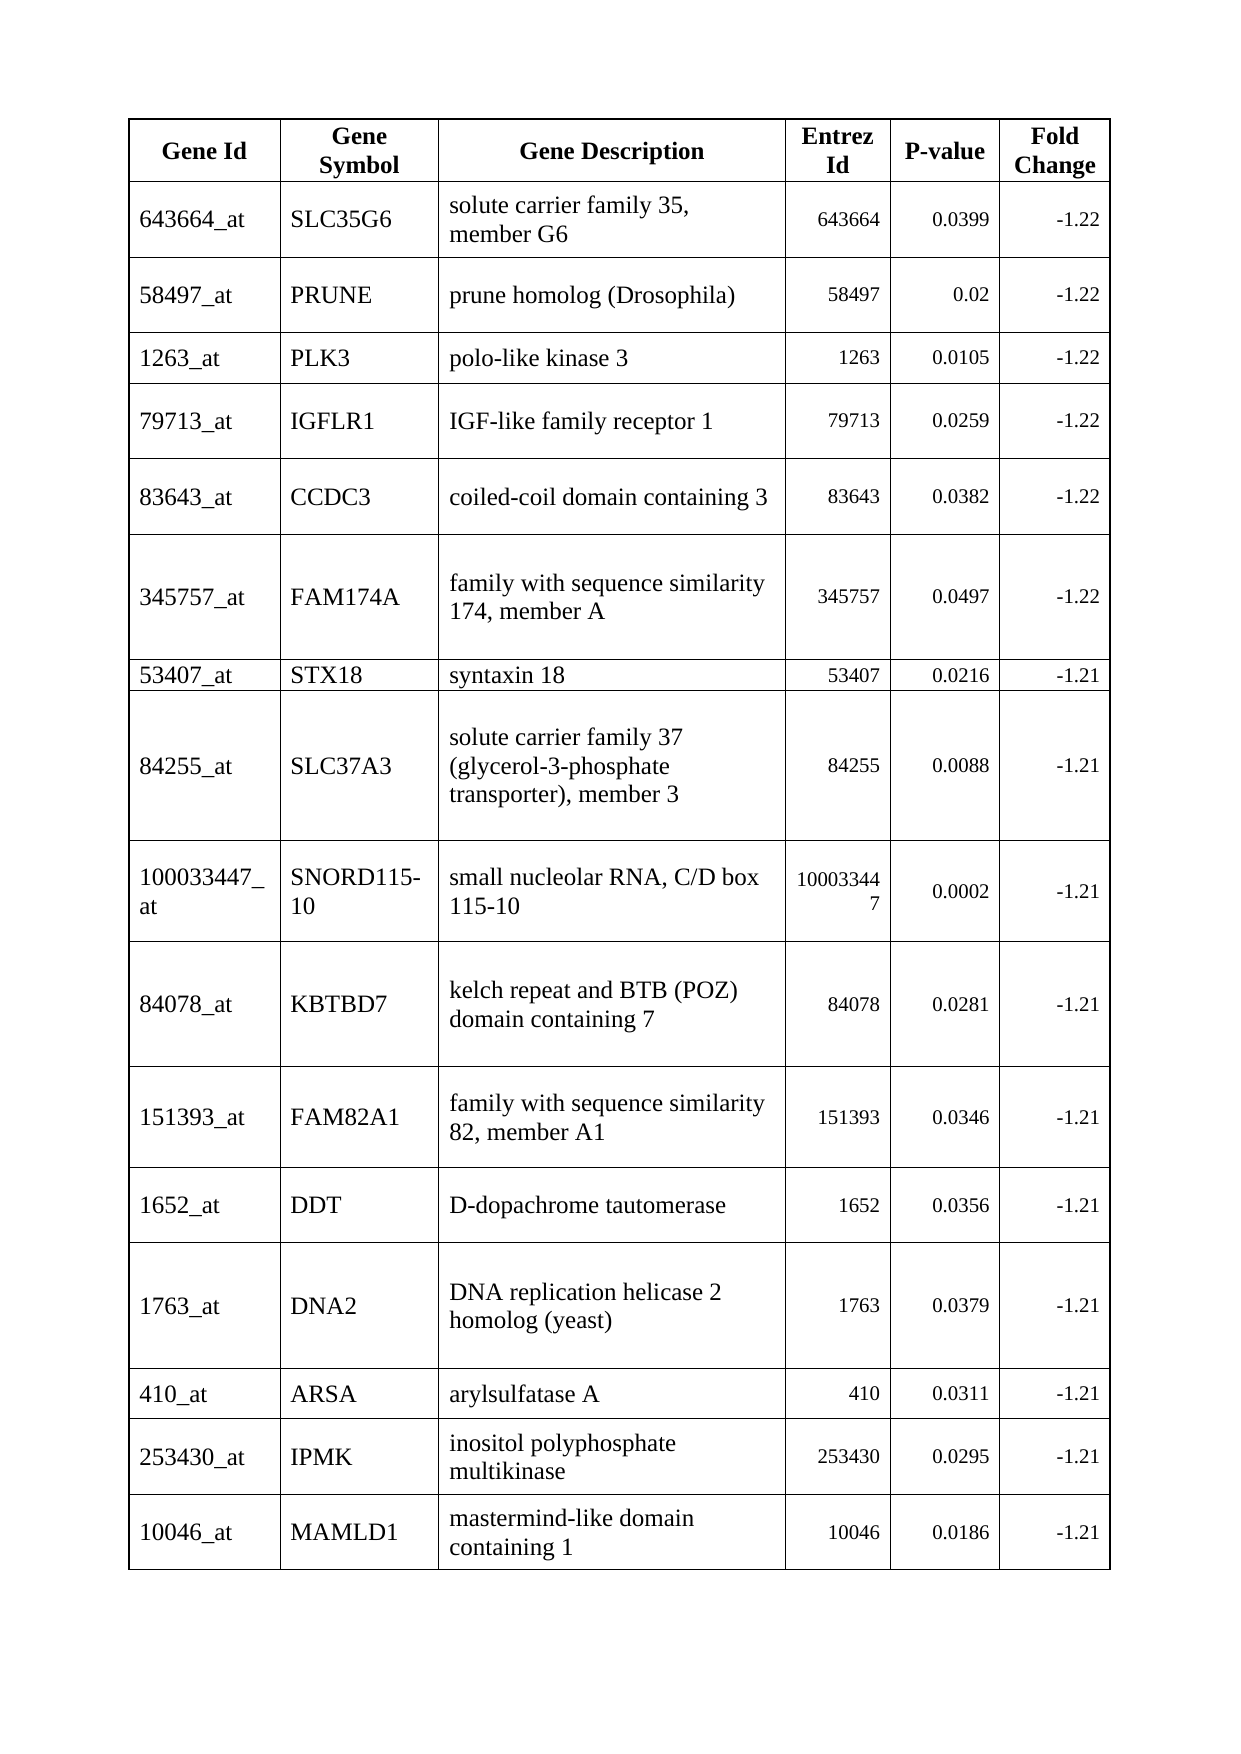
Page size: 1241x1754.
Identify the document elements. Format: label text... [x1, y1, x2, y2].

table_cell 1763 [786, 1243, 890, 1368]
table_cell 0.0216 [891, 660, 999, 690]
table_cell 1263 [786, 333, 890, 382]
table_cell coiled-coil domain containing 3 [439, 459, 785, 533]
table_cell -1.22 [1000, 182, 1109, 256]
table_cell 0.0311 [891, 1369, 999, 1418]
table_cell 83643_at [130, 459, 280, 533]
table_cell 151393_at [130, 1067, 280, 1167]
table_cell arylsulfatase A [439, 1369, 785, 1418]
table_cell -1.21 [1000, 1419, 1109, 1494]
table_cell -1.22 [1000, 333, 1109, 382]
table_cell 0.0088 [891, 691, 999, 840]
table_cell 0.0295 [891, 1419, 999, 1494]
table_cell -1.21 [1000, 1067, 1109, 1167]
table_cell polo-like kinase 3 [439, 333, 785, 382]
table_cell 345757_at [130, 535, 280, 659]
table_cell -1.22 [1000, 535, 1109, 659]
table_cell D-dopachrome tautomerase [439, 1168, 785, 1242]
table_cell IGF-like family receptor 1 [439, 384, 785, 458]
table_cell 253430 [786, 1419, 890, 1494]
table_cell -1.21 [1000, 691, 1109, 840]
table_cell family with sequence similarity 82, member A1 [439, 1067, 785, 1167]
table_cell syntaxin 18 [439, 660, 785, 690]
table_cell -1.22 [1000, 258, 1109, 332]
table_cell 253430_at [130, 1419, 280, 1494]
table_cell 100033447 [786, 841, 890, 941]
table_cell PRUNE [281, 258, 438, 332]
table_cell 345757 [786, 535, 890, 659]
table_cell KBTBD7 [281, 942, 438, 1066]
table_header Fold Change [1000, 120, 1109, 181]
table_cell 79713 [786, 384, 890, 458]
table_cell IGFLR1 [281, 384, 438, 458]
table_cell 0.0379 [891, 1243, 999, 1368]
table_cell 1763_at [130, 1243, 280, 1368]
table_cell 0.02 [891, 258, 999, 332]
table_cell 410 [786, 1369, 890, 1418]
table_cell FAM82A1 [281, 1067, 438, 1167]
table_cell 1263_at [130, 333, 280, 382]
table_cell PLK3 [281, 333, 438, 382]
table_cell 79713_at [130, 384, 280, 458]
table_cell -1.21 [1000, 942, 1109, 1066]
table_cell 84255_at [130, 691, 280, 840]
table_cell 0.0382 [891, 459, 999, 533]
table_header Gene Description [439, 120, 785, 181]
table_cell IPMK [281, 1419, 438, 1494]
table_cell 643664 [786, 182, 890, 256]
table_cell DNA2 [281, 1243, 438, 1368]
table_cell MAMLD1 [281, 1495, 438, 1569]
table_cell 643664_at [130, 182, 280, 256]
table_cell -1.21 [1000, 660, 1109, 690]
table_cell 53407 [786, 660, 890, 690]
table_cell 83643 [786, 459, 890, 533]
table_cell CCDC3 [281, 459, 438, 533]
table_cell 0.0497 [891, 535, 999, 659]
table_cell 58497 [786, 258, 890, 332]
table_cell FAM174A [281, 535, 438, 659]
table_cell 84255 [786, 691, 890, 840]
table_cell solute carrier family 37 (glycerol-3-phosphate transporter), member 3 [439, 691, 785, 840]
table_cell 0.0259 [891, 384, 999, 458]
table_cell -1.21 [1000, 1495, 1109, 1569]
table_cell 1652_at [130, 1168, 280, 1242]
table_header Gene Symbol [281, 120, 438, 181]
table_cell 151393 [786, 1067, 890, 1167]
table_cell 84078_at [130, 942, 280, 1066]
table_cell -1.22 [1000, 459, 1109, 533]
table_cell 0.0002 [891, 841, 999, 941]
table_cell 0.0105 [891, 333, 999, 382]
table_header Gene Id [130, 120, 280, 181]
table_cell family with sequence similarity 174, member A [439, 535, 785, 659]
table_cell 0.0346 [891, 1067, 999, 1167]
table_cell 100033447_at [130, 841, 280, 941]
table_cell kelch repeat and BTB (POZ) domain containing 7 [439, 942, 785, 1066]
table_cell -1.21 [1000, 1243, 1109, 1368]
table_cell STX18 [281, 660, 438, 690]
table_cell 0.0186 [891, 1495, 999, 1569]
table_header Entrez Id [786, 120, 890, 181]
table_header P-value [891, 120, 999, 181]
table_cell -1.21 [1000, 1369, 1109, 1418]
table_cell DNA replication helicase 2 homolog (yeast) [439, 1243, 785, 1368]
table_cell 1652 [786, 1168, 890, 1242]
table_cell DDT [281, 1168, 438, 1242]
table_cell 0.0281 [891, 942, 999, 1066]
table_cell 410_at [130, 1369, 280, 1418]
table_cell -1.22 [1000, 384, 1109, 458]
table_cell 10046 [786, 1495, 890, 1569]
table_cell 58497_at [130, 258, 280, 332]
table_cell solute carrier family 35, member G6 [439, 182, 785, 256]
table_cell -1.21 [1000, 841, 1109, 941]
table_cell 0.0356 [891, 1168, 999, 1242]
table_cell 84078 [786, 942, 890, 1066]
table_cell inositol polyphosphate multikinase [439, 1419, 785, 1494]
table_cell SNORD115-10 [281, 841, 438, 941]
table_cell 10046_at [130, 1495, 280, 1569]
table_cell prune homolog (Drosophila) [439, 258, 785, 332]
table_cell SLC37A3 [281, 691, 438, 840]
table_cell small nucleolar RNA, C/D box 115-10 [439, 841, 785, 941]
table_cell 0.0399 [891, 182, 999, 256]
table_cell SLC35G6 [281, 182, 438, 256]
table_cell -1.21 [1000, 1168, 1109, 1242]
table_cell mastermind-like domain containing 1 [439, 1495, 785, 1569]
table_cell ARSA [281, 1369, 438, 1418]
table_cell 53407_at [130, 660, 280, 690]
